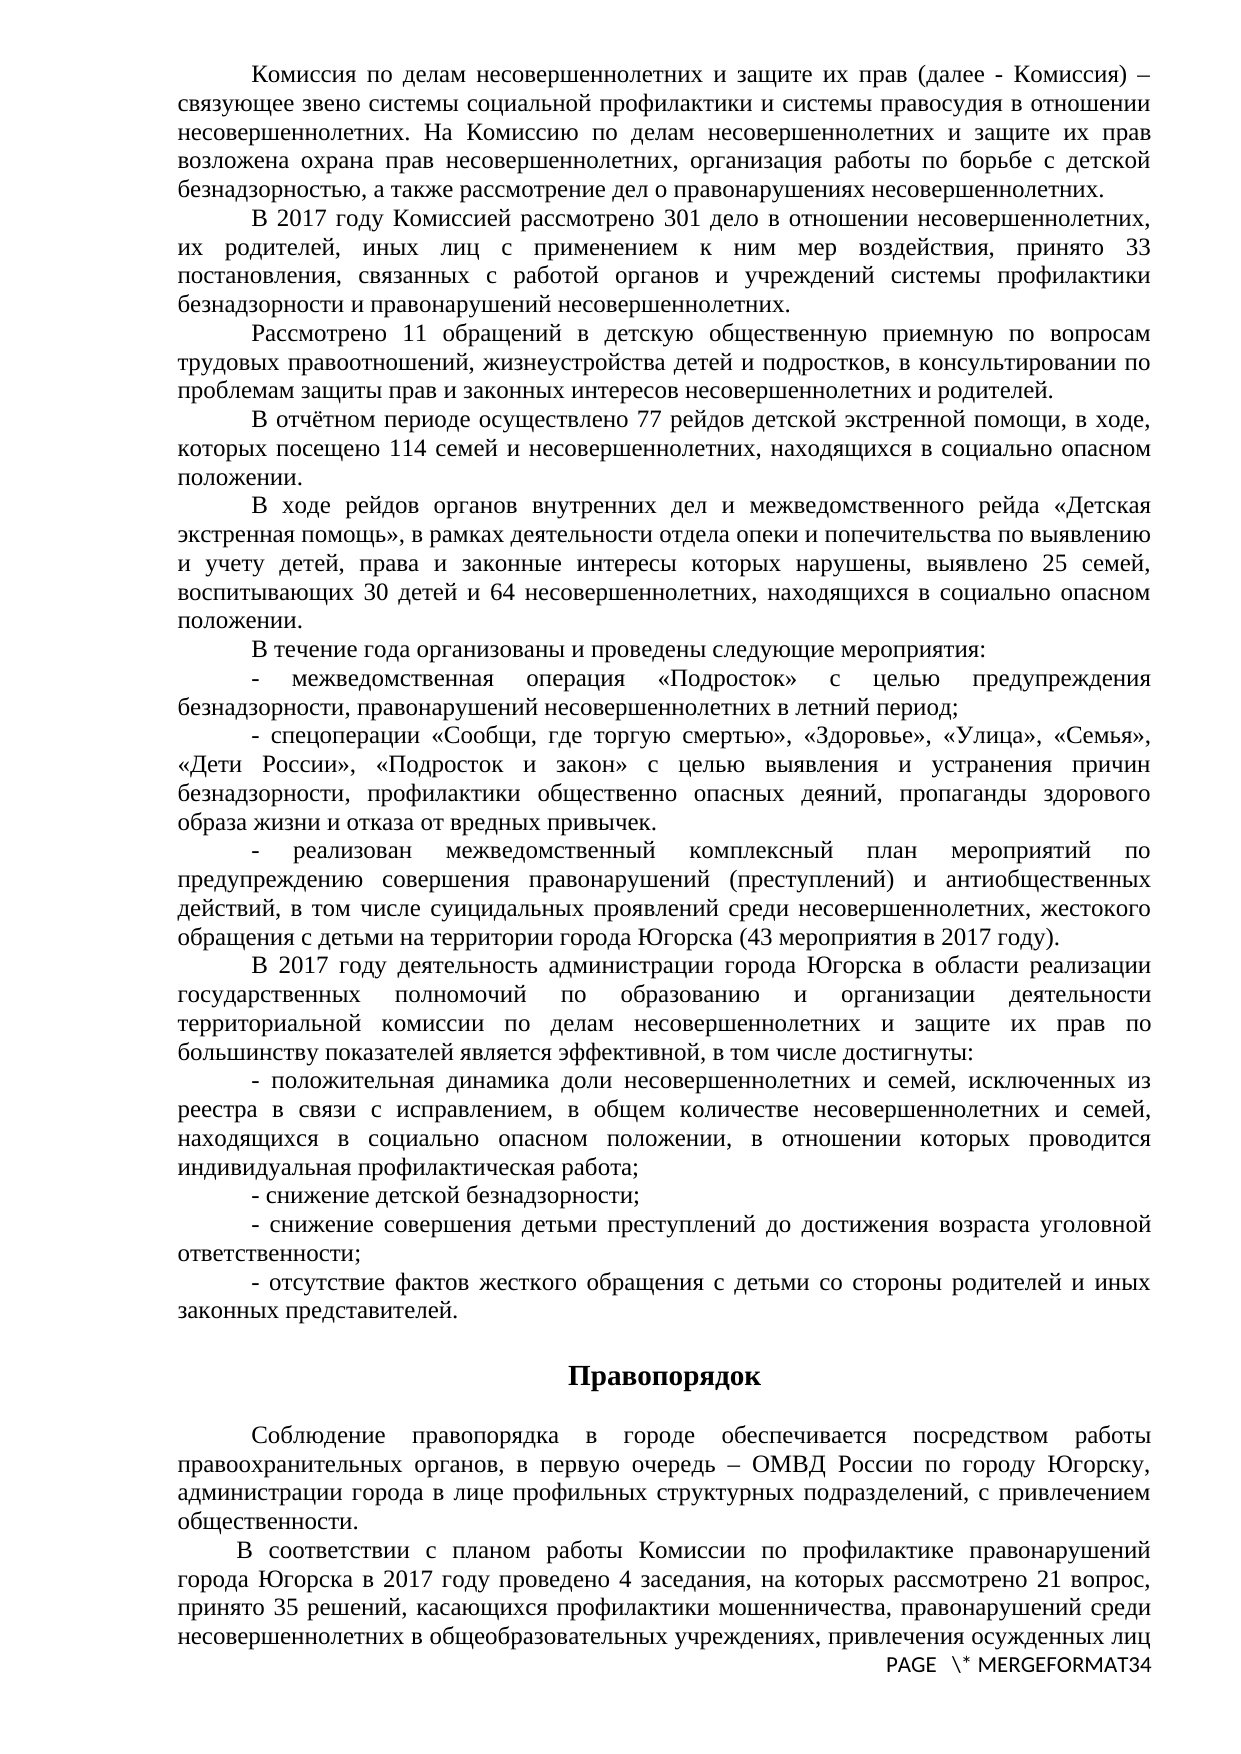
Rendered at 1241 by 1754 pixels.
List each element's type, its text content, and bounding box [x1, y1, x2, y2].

text Соблюдение правопорядка в городе обеспечивается посредством работы правоохранительных органов, в первую очередь – ОМВД России по городу Югорску, администрации города в лице профильных структурных подразделений, с привлечением общественности. [177, 1420, 1152, 1535]
text - положительная динамика доли несовершеннолетних и семей, исключенных из реестра в связи с исправлением, в общем количестве несовершеннолетних и семей, находящихся в социально опасном положении, в отношении которых проводится индивидуальная профилактическая работа; [177, 1065, 1152, 1180]
text В 2017 году Комиссией рассмотрено 301 дело в отношении несовершеннолетних, их родителей, иных лиц с применением к ним мер воздействия, принято 33 постановления, связанных с работой органов и учреждений системы профилактики безнадзорности и правонарушений несовершеннолетних. [177, 203, 1152, 318]
text В течение года организованы и проведены следующие мероприятия: [177, 634, 1152, 663]
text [177, 1535, 1152, 1650]
text Правопорядок [177, 1358, 1152, 1391]
text - снижение детской безнадзорности; [177, 1180, 1152, 1209]
text - спецоперации «Сообщи, где торгую смертью», «Здоровье», «Улица», «Семья», «Дети России», «Подросток и закон» с целью выявления и устранения причин безнадзорности, профилактики общественно опасных деяний, пропаганды здорового образа жизни и отказа от вредных привычек. [177, 720, 1152, 835]
text - отсутствие фактов жесткого обращения с детьми со стороны родителей и иных законных представителей. [177, 1267, 1152, 1324]
text - реализован межведомственный комплексный план мероприятий по предупреждению совершения правонарушений (преступлений) и антиобщественных действий, в том числе суицидальных проявлений среди несовершеннолетних, жестокого обращения с детьми на территории города Югорска (43 мероприятия в 2017 году). [177, 835, 1152, 950]
text В 2017 году деятельность администрации города Югорска в области реализации государственных полномочий по образованию и организации деятельности территориальной комиссии по делам несовершеннолетних и защите их прав по большинству показателей является эффективной, в том числе достигнуты: [177, 950, 1152, 1065]
text - снижение совершения детьми преступлений до достижения возраста уголовной ответственности; [177, 1209, 1152, 1267]
text В отчётном периоде осуществлено 77 рейдов детской экстренной помощи, в ходе, которых посещено 114 семей и несовершеннолетних, находящихся в социально опасном положении. [177, 404, 1152, 490]
text - межведомственная операция «Подросток» с целью предупреждения безнадзорности, правонарушений несовершеннолетних в летний период; [177, 663, 1152, 720]
text Рассмотрено 11 обращений в детскую общественную приемную по вопросам трудовых правоотношений, жизнеустройства детей и подростков, в консультировании по проблемам защиты прав и законных интересов несовершеннолетних и родителей. [177, 318, 1152, 404]
text Комиссия по делам несовершеннолетних и защите их прав (далее - Комиссия) – связующее звено системы социальной профилактики и системы правосудия в отношении несовершеннолетних. На Комиссию по делам несовершеннолетних и защите их прав возложена охрана прав несовершеннолетних, организация работы по борьбе с детской безнадзорностью, а также рассмотрение дел о правонарушениях несовершеннолетних. [177, 59, 1152, 203]
text В ходе рейдов органов внутренних дел и межведомственного рейда «Детская экстренная помощь», в рамках деятельности отдела опеки и попечительства по выявлению и учету детей, права и законные интересы которых нарушены, выявлено 25 семей, воспитывающих 30 детей и 64 несовершеннолетних, находящихся в социально опасном положении. [177, 490, 1152, 634]
